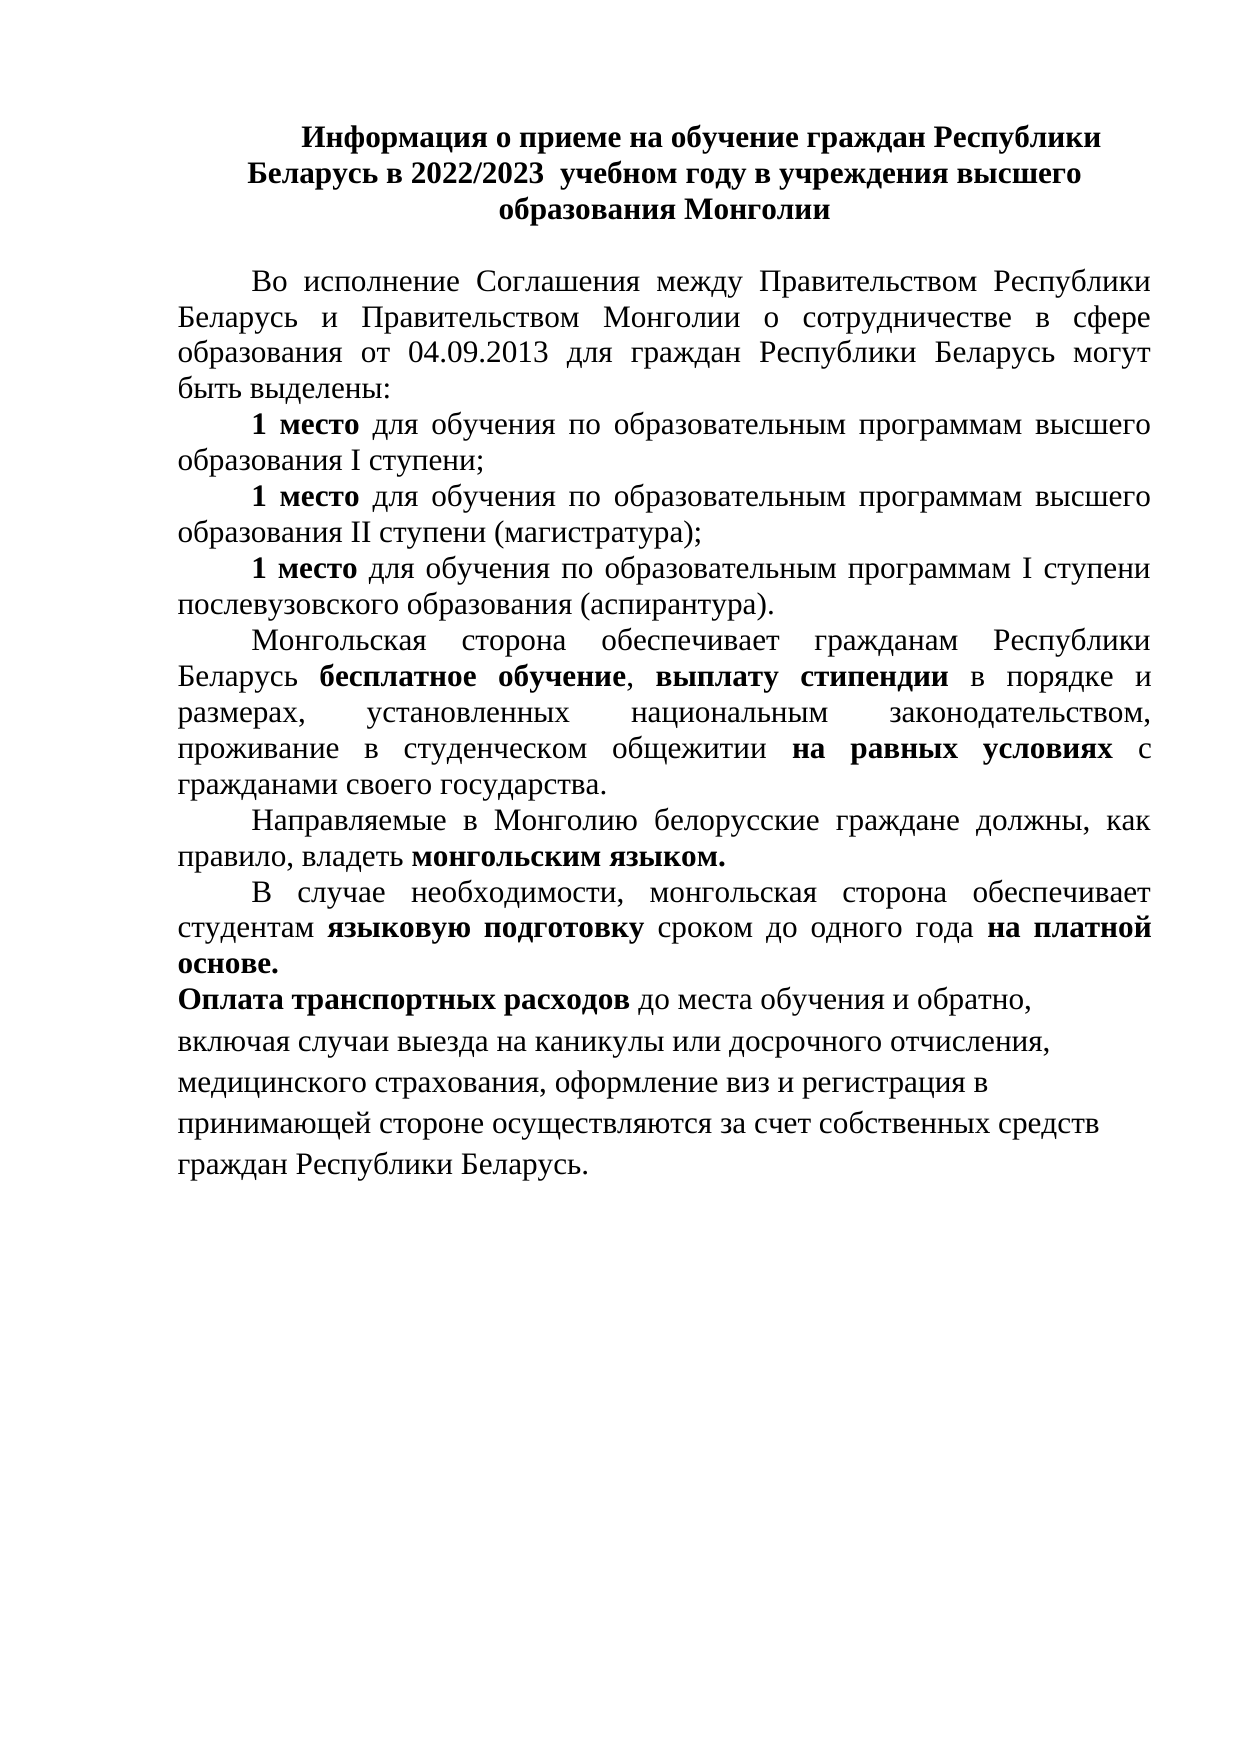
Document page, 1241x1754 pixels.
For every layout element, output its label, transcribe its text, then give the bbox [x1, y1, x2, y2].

text Монгольская сторона обеспечивает гражданам Республики Беларусь бесплатное обучение, выплату стипендии в порядке и размерах, установленных национальным законодательством, проживание в студенческом общежитии на равных условиях с гражданами своего государства. [177, 621, 1152, 801]
text Оплата транспортных расходов до места обучения и обратно, включая случаи выезда на каникулы или досрочного отчисления, медицинского страхования, оформление виз и регистрация в принимающей стороне осуществляются за счет собственных средств граждан Республики Беларусь. [177, 981, 1152, 1182]
text В случае необходимости, монгольская сторона обеспечивает студентам языковую подготовку сроком до одного года на платной основе. [177, 873, 1152, 981]
text Во исполнение Соглашения между Правительством Республики Беларусь и Правительством Монголии о сотрудничестве в сфере образования от 04.09.2013 для граждан Республики Беларусь могут быть выделены: [177, 262, 1152, 406]
text 1 место для обучения по образовательным программам I ступени послевузовского образования (аспирантура). [177, 549, 1152, 621]
text 1 место для обучения по образовательным программам высшего образования I ступени; [177, 406, 1152, 477]
text 1 место для обучения по образовательным программам высшего образования II ступени (магистратура); [177, 477, 1152, 549]
text Направляемые в Монголию белорусские граждане должны, как правило, владеть монгольским языком. [177, 801, 1152, 873]
text Информация о приеме на обучение граждан Республики Беларусь в 2022/2023 учебном году в учреждения высшего образования Монголии [177, 118, 1152, 226]
